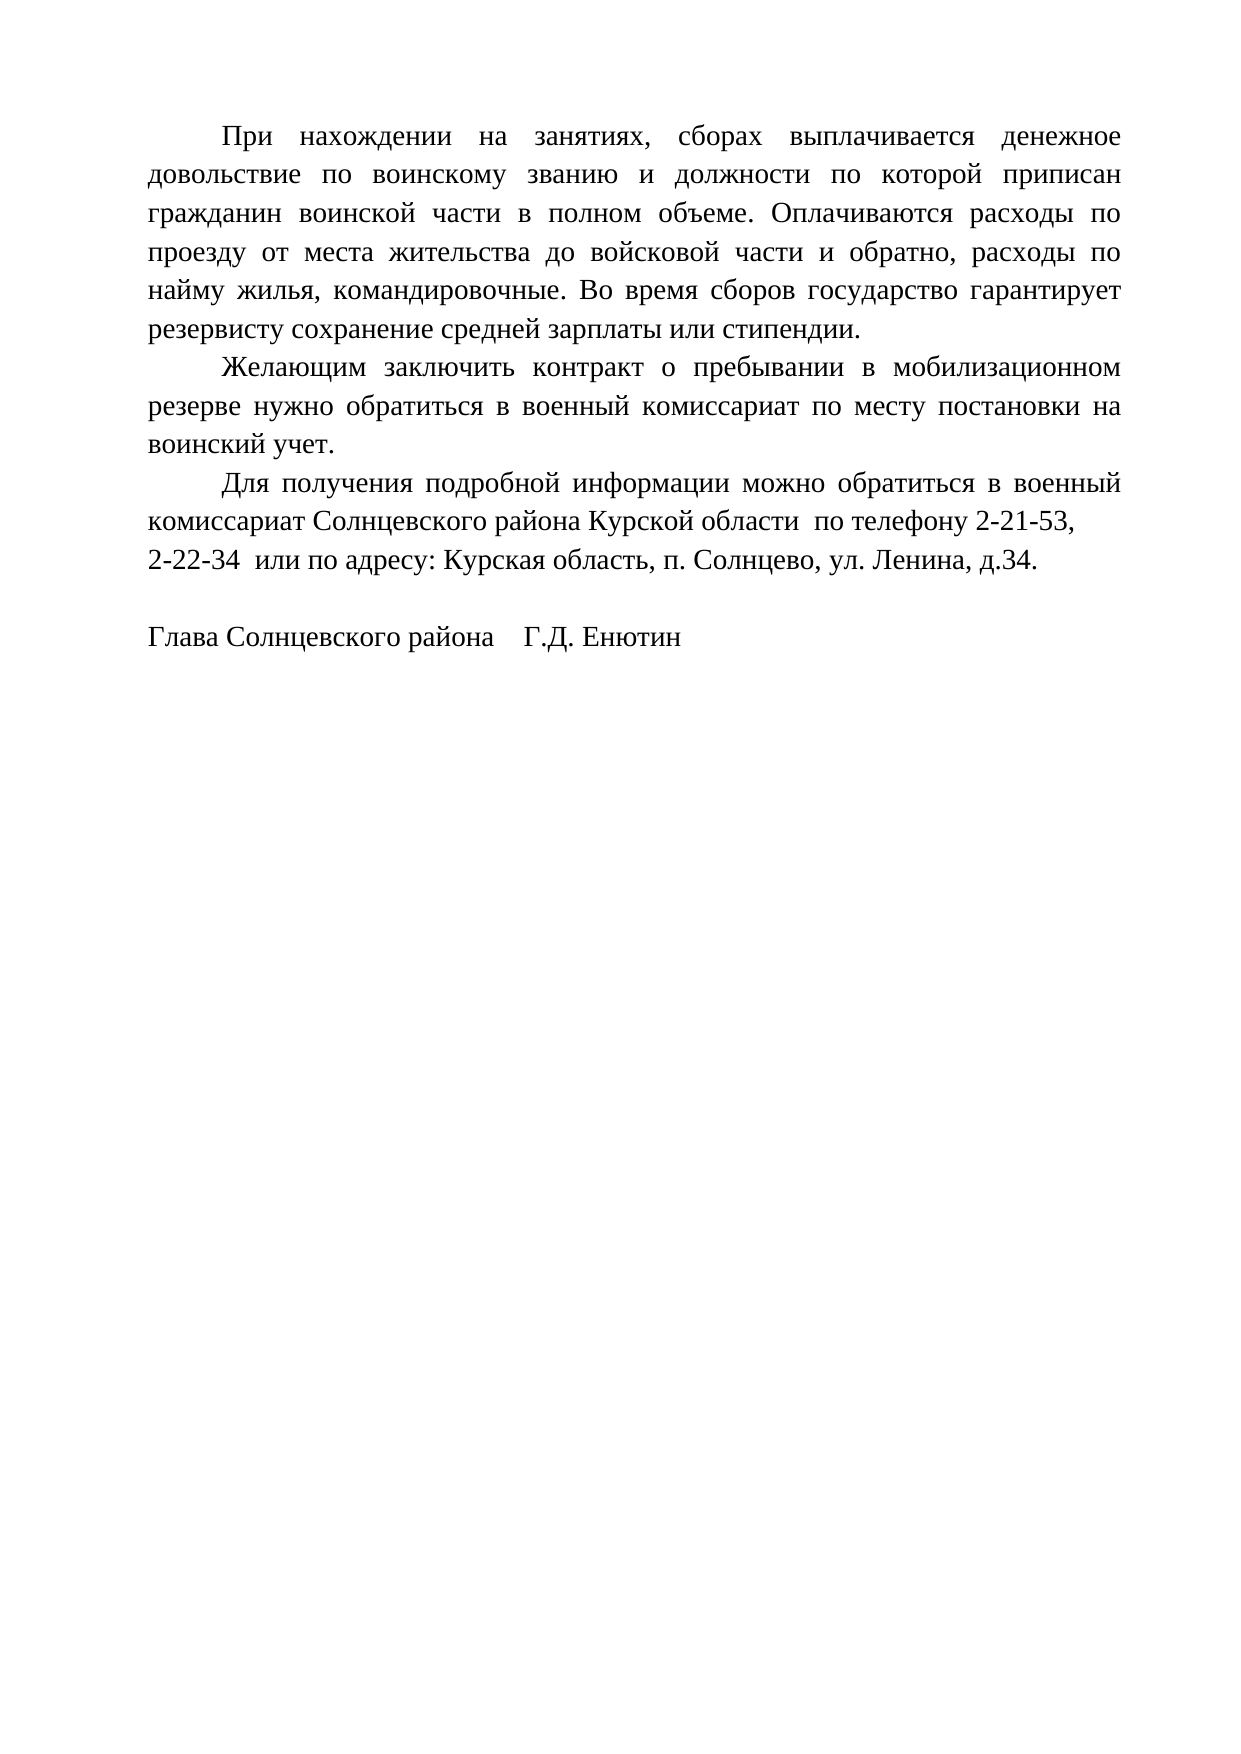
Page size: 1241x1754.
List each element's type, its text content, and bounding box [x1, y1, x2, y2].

text 2-22-34 или по адресу: Курская область, п. Солнцево, ул. Ленина, д.34. [148, 542, 1122, 576]
text Желающим заключить контракт о пребывании в мобилизационном резерве нужно обратиться в военный комиссариат по месту постановки на воинский учет. [148, 349, 1122, 460]
text Для получения подробной информации можно обратиться в военный комиссариат Солнцевского района Курской области по телефону 2-21-53, [148, 465, 1122, 537]
text Глава Солнцевского района Г.Д. Енютин [148, 619, 1122, 653]
text При нахождении на занятиях, сборах выплачивается денежное довольствие по воинскому званию и должности по которой приписан гражданин воинской части в полном объеме. Оплачиваются расходы по проезду от места жительства до войсковой части и обратно, расходы по найму жилья, командировочные. Во время сборов государство гарантирует резервисту сохранение средней зарплаты или стипендии. [148, 118, 1122, 344]
